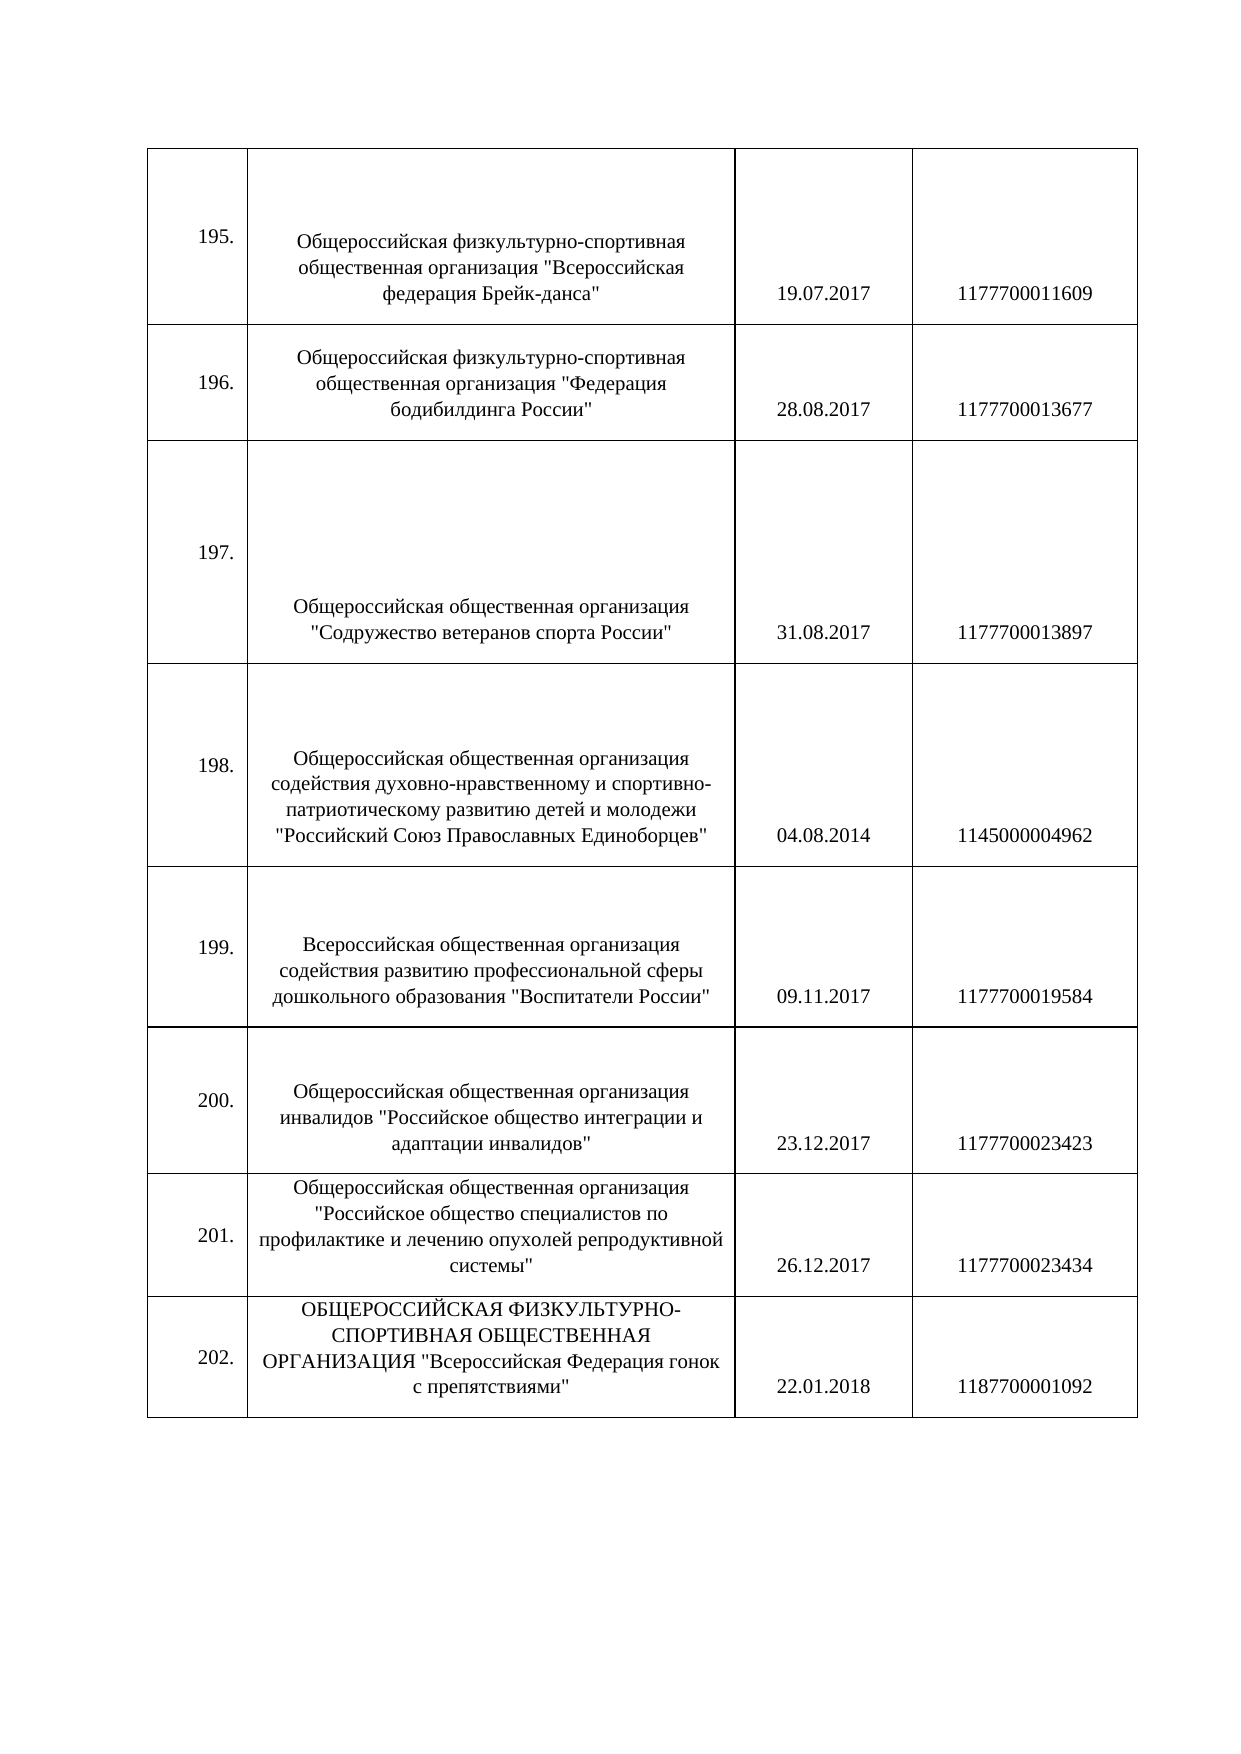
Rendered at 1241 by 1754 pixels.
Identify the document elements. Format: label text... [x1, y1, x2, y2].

table_cell Общероссийская общественная организация содействия духовно-нравственному и спортивно-патриотическому развитию детей и молодежи "Российский Союз Православных Единоборцев" [248, 664, 734, 866]
table_cell 1177700013677 [913, 325, 1137, 439]
table_cell [148, 1174, 247, 1296]
table_cell 19.07.2017 [736, 149, 912, 324]
table_cell Общероссийская общественная организация "Содружество ветеранов спорта России" [248, 441, 734, 663]
table_cell 1177700011609 [913, 149, 1137, 324]
table_cell Всероссийская общественная организация содействия развитию профессиональной сферы дошкольного образования "Воспитатели России" [248, 867, 734, 1026]
table_cell 22.01.2018 [736, 1297, 912, 1417]
table_cell 31.08.2017 [736, 441, 912, 663]
table_cell 09.11.2017 [736, 867, 912, 1026]
table_cell 04.08.2014 [736, 664, 912, 866]
table_cell [148, 867, 247, 1026]
table_cell 23.12.2017 [736, 1028, 912, 1173]
table_cell [148, 441, 247, 663]
table_cell 1177700023434 [913, 1174, 1137, 1296]
table_cell Общероссийская общественная организация инвалидов "Российское общество интеграции и адаптации инвалидов" [248, 1028, 734, 1173]
table_cell 26.12.2017 [736, 1174, 912, 1296]
table_cell Общероссийская физкультурно-спортивная общественная организация "Всероссийская федерация Брейк-данса" [248, 149, 734, 324]
table_cell [148, 1297, 247, 1417]
table_cell [148, 149, 247, 324]
table_cell 1177700013897 [913, 441, 1137, 663]
table_cell 1177700019584 [913, 867, 1137, 1026]
table_cell [148, 664, 247, 866]
table_cell Общероссийская физкультурно-спортивная общественная организация "Федерация бодибилдинга России" [248, 325, 734, 439]
table_cell Общероссийская общественная организация "Российское общество специалистов по профилактике и лечению опухолей репродуктивной системы" [248, 1174, 734, 1296]
table_cell 1145000004962 [913, 664, 1137, 866]
table_cell [148, 1028, 247, 1173]
table_cell [148, 325, 247, 439]
table_cell 1187700001092 [913, 1297, 1137, 1417]
table_cell 1177700023423 [913, 1028, 1137, 1173]
table_cell 28.08.2017 [736, 325, 912, 439]
table_cell ОБЩЕРОССИЙСКАЯ ФИЗКУЛЬТУРНО-СПОРТИВНАЯ ОБЩЕСТВЕННАЯ ОРГАНИЗАЦИЯ "Всероссийская Федерация гонок с препятствиями" [248, 1297, 734, 1417]
